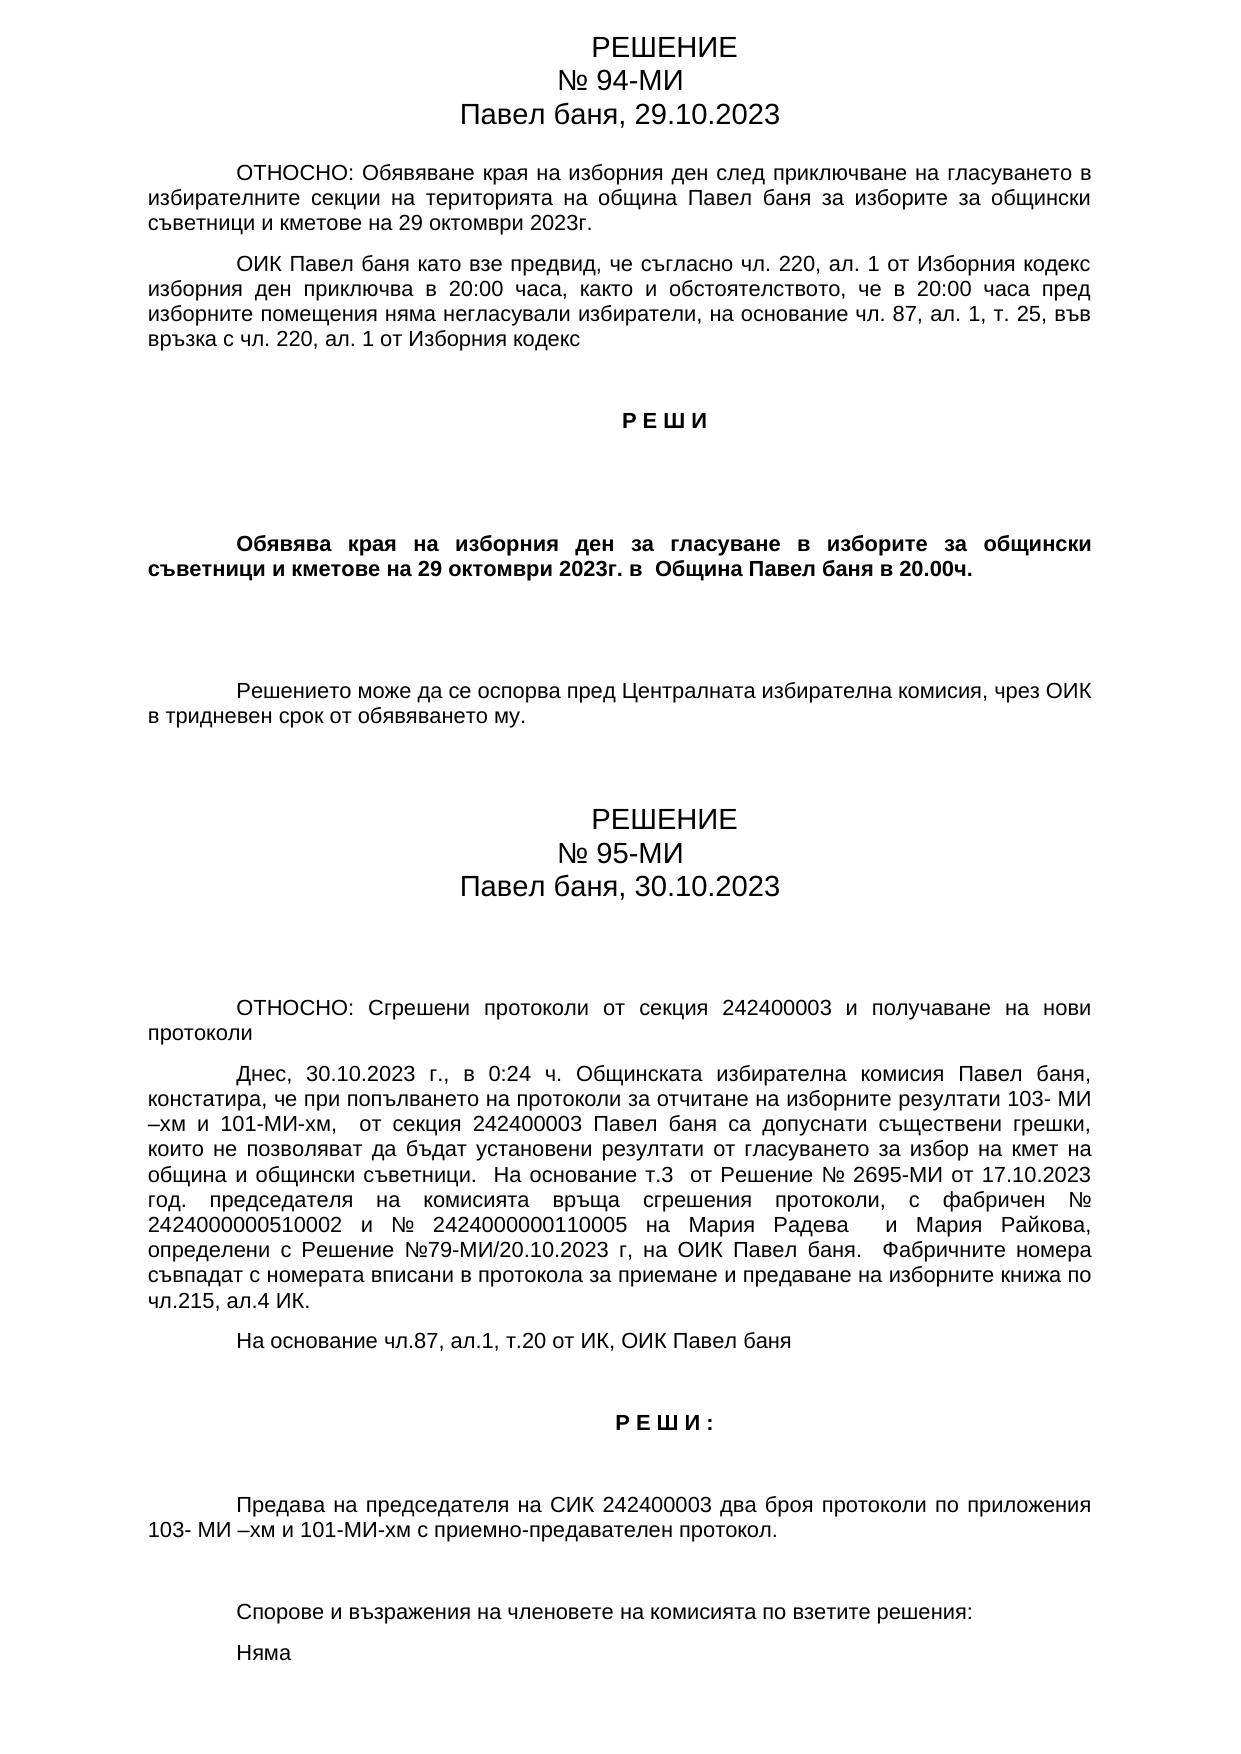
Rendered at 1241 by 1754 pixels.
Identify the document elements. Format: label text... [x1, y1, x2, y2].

text ОИК Павел баня като взе предвид, че съгласно чл. 220, ал. 1 от Изборния кодекс изборния ден приключва в 20:00 часа, както и обстоятелството, че в 20:00 часа пред изборните помещения няма негласували избиратели, на основание чл. 87, ал. 1, т. 25, във връзка с чл. 220, ал. 1 от Изборния кодекс [148, 251, 1093, 351]
text РЕШЕНИЕ № 95-МИ Павел баня, 30.10.2023 [148, 802, 1093, 903]
text На основание чл.87, ал.1, т.20 от ИК, ОИК Павел баня [148, 1328, 1093, 1353]
text Предава на председателя на СИК 242400003 два броя протоколи по приложения 103- МИ –хм и 101-МИ-хм с приемно-предавателен протокол. [148, 1492, 1093, 1542]
text РЕШЕНИЕ № 94-МИ Павел баня, 29.10.2023 [148, 29, 1093, 130]
text Спорове и възражения на членовете на комисията по взетите решения: [148, 1598, 1093, 1624]
text Днес, 30.10.2023 г., в 0:24 ч. Общинската избирателна комисия Павел баня, констатира, че при попълването на протоколи за отчитане на изборните резултати 103- МИ –хм и 101-МИ-хм, от секция 242400003 Павел баня са допуснати съществени грешки, които не позволяват да бъдат установени резултати от гласуването за избор на кмет на община и общински съветници. На основание т.3 от Решение № 2695-МИ от 17.10.2023 год. председателя на комисията връща сгрешения протоколи, с фабричен № 2424000000510002 и № 2424000000110005 на Мария Радева и Мария Райкова, определени с Решение №79-МИ/20.10.2023 г, на ОИК Павел баня. Фабричните номера съвпадат с номерата вписани в протокола за приемане и предаване на изборните книжа по чл.215, ал.4 ИК. [148, 1061, 1093, 1313]
text Решението може да се оспорва пред Централната избирателна комисия, чрез ОИК в тридневен срок от обявяването му. [148, 678, 1093, 728]
text Р Е Ш И : [148, 1410, 1093, 1435]
text Няма [148, 1639, 1093, 1664]
text ОТНОСНО: Обявяване края на изборния ден след приключване на гласуването в избирателните секции на територията на община Павел баня за изборите за общински съветници и кметове на 29 октомври 2023г. [148, 159, 1093, 235]
text Р Е Ш И [148, 408, 1093, 433]
text Обявява края на изборния ден за гласуване в изборите за общински съветници и кметове на 29 октомври 2023г. в Община Павел баня в 20.00ч. [148, 530, 1093, 581]
text ОТНОСНО: Сгрешени протоколи от секция 242400003 и получаване на нови протоколи [148, 994, 1093, 1045]
